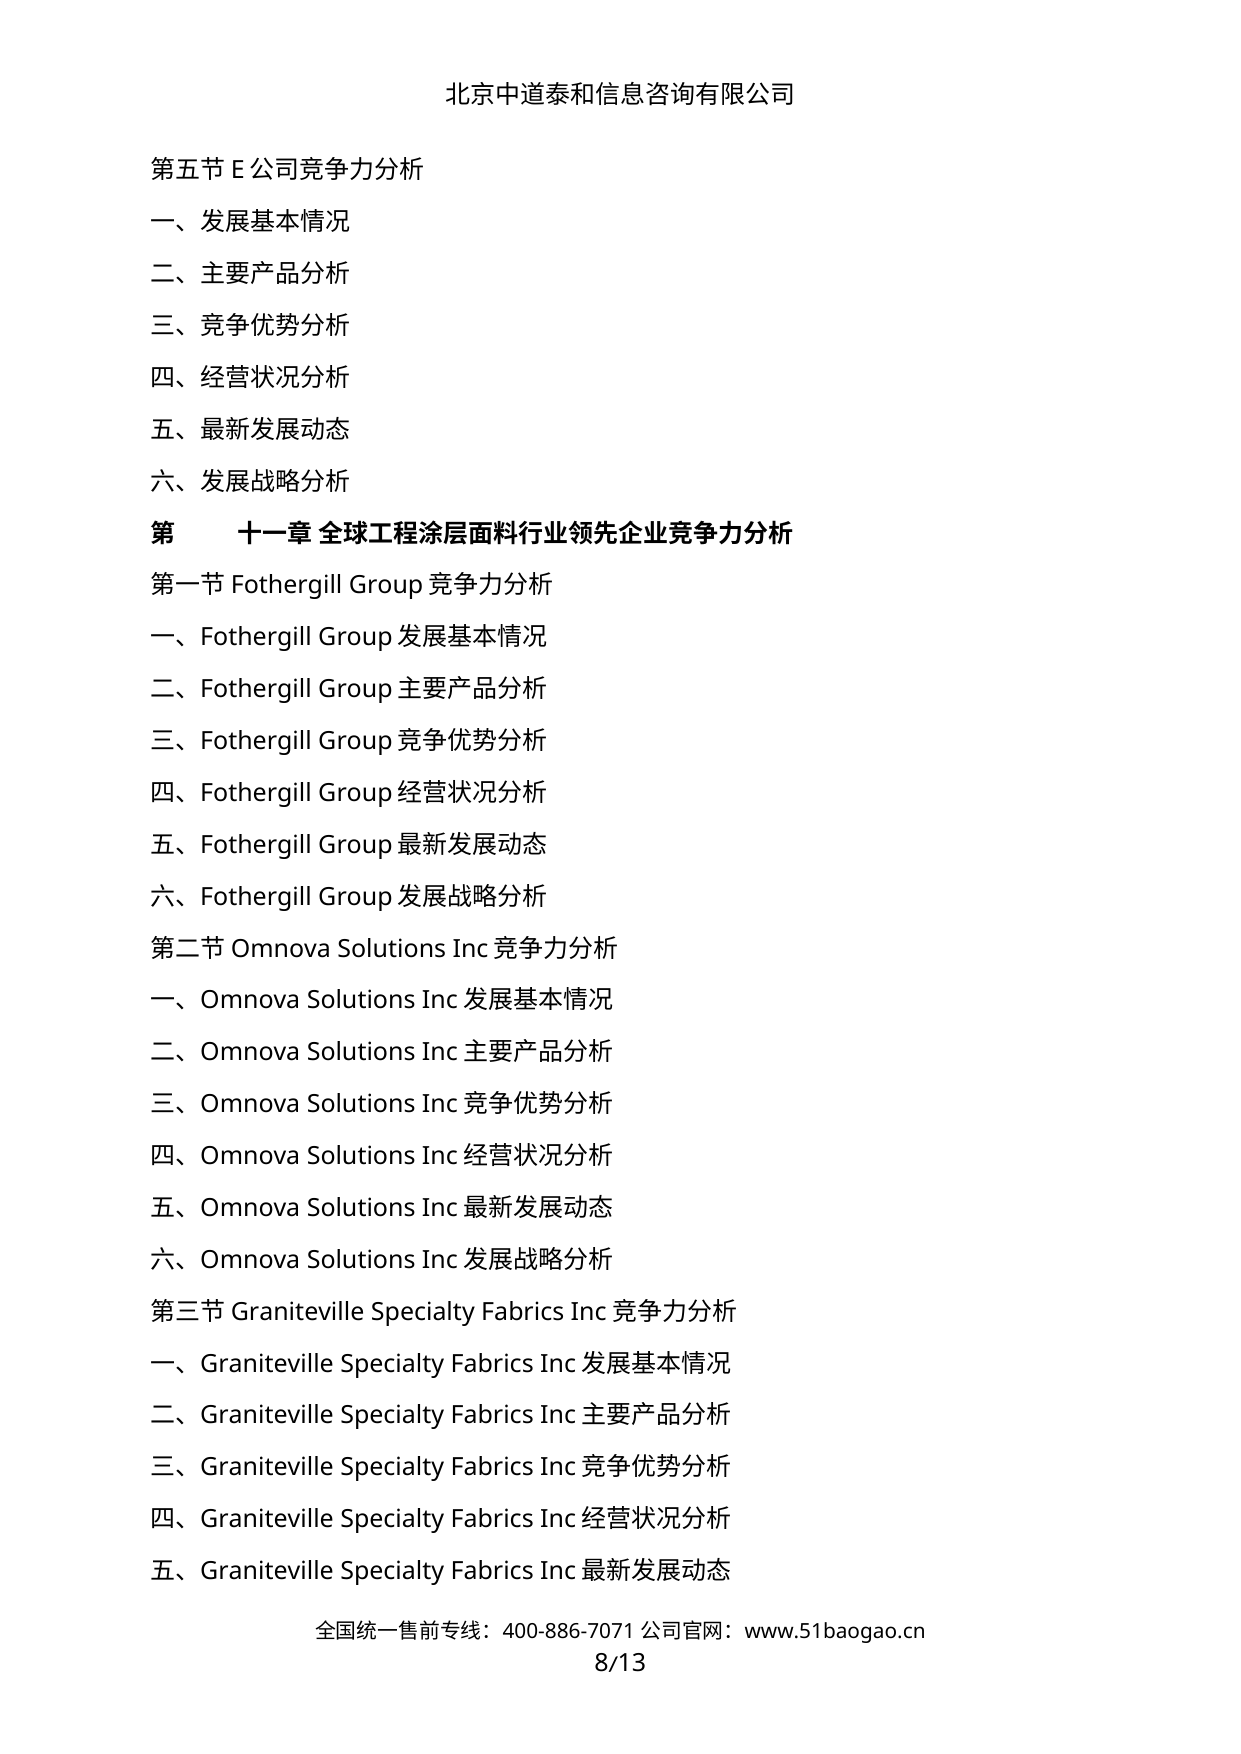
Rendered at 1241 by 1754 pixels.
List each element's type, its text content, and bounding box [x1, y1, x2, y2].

text 六、Fothergill Group发展战略分析 [150, 876, 1090, 912]
text 第五节 E公司竞争力分析 [150, 150, 1090, 186]
text 三、Omnova Solutions Inc竞争优势分析 [150, 1084, 1090, 1120]
text 第 十一章 全球工程涂层面料行业领先企业竞争力分析 [150, 513, 1090, 549]
text 三、Fothergill Group竞争优势分析 [150, 721, 1090, 757]
text 一、发展基本情况 [150, 202, 1090, 238]
text 一、Omnova Solutions Inc发展基本情况 [150, 980, 1090, 1016]
text 四、Fothergill Group经营状况分析 [150, 772, 1090, 809]
text 五、Graniteville Specialty Fabrics Inc最新发展动态 [150, 1551, 1090, 1587]
text 第二节 Omnova Solutions Inc竞争力分析 [150, 928, 1090, 964]
text 四、Graniteville Specialty Fabrics Inc经营状况分析 [150, 1499, 1090, 1535]
text 四、Omnova Solutions Inc经营状况分析 [150, 1136, 1090, 1172]
text 一、Graniteville Specialty Fabrics Inc发展基本情况 [150, 1343, 1090, 1379]
text 二、主要产品分析 [150, 254, 1090, 290]
text 三、竞争优势分析 [150, 306, 1090, 342]
text 六、Omnova Solutions Inc发展战略分析 [150, 1239, 1090, 1276]
text 三、Graniteville Specialty Fabrics Inc竞争优势分析 [150, 1447, 1090, 1483]
text 二、Omnova Solutions Inc主要产品分析 [150, 1032, 1090, 1068]
text 四、经营状况分析 [150, 357, 1090, 394]
text 第三节 Graniteville Specialty Fabrics Inc竞争力分析 [150, 1291, 1090, 1327]
text 五、Fothergill Group最新发展动态 [150, 824, 1090, 861]
text 二、Graniteville Specialty Fabrics Inc主要产品分析 [150, 1395, 1090, 1431]
text 五、最新发展动态 [150, 409, 1090, 446]
text 五、Omnova Solutions Inc最新发展动态 [150, 1187, 1090, 1224]
text 一、Fothergill Group发展基本情况 [150, 617, 1090, 653]
text 二、Fothergill Group主要产品分析 [150, 669, 1090, 705]
text 第一节 Fothergill Group竞争力分析 [150, 565, 1090, 601]
text 六、发展战略分析 [150, 461, 1090, 497]
